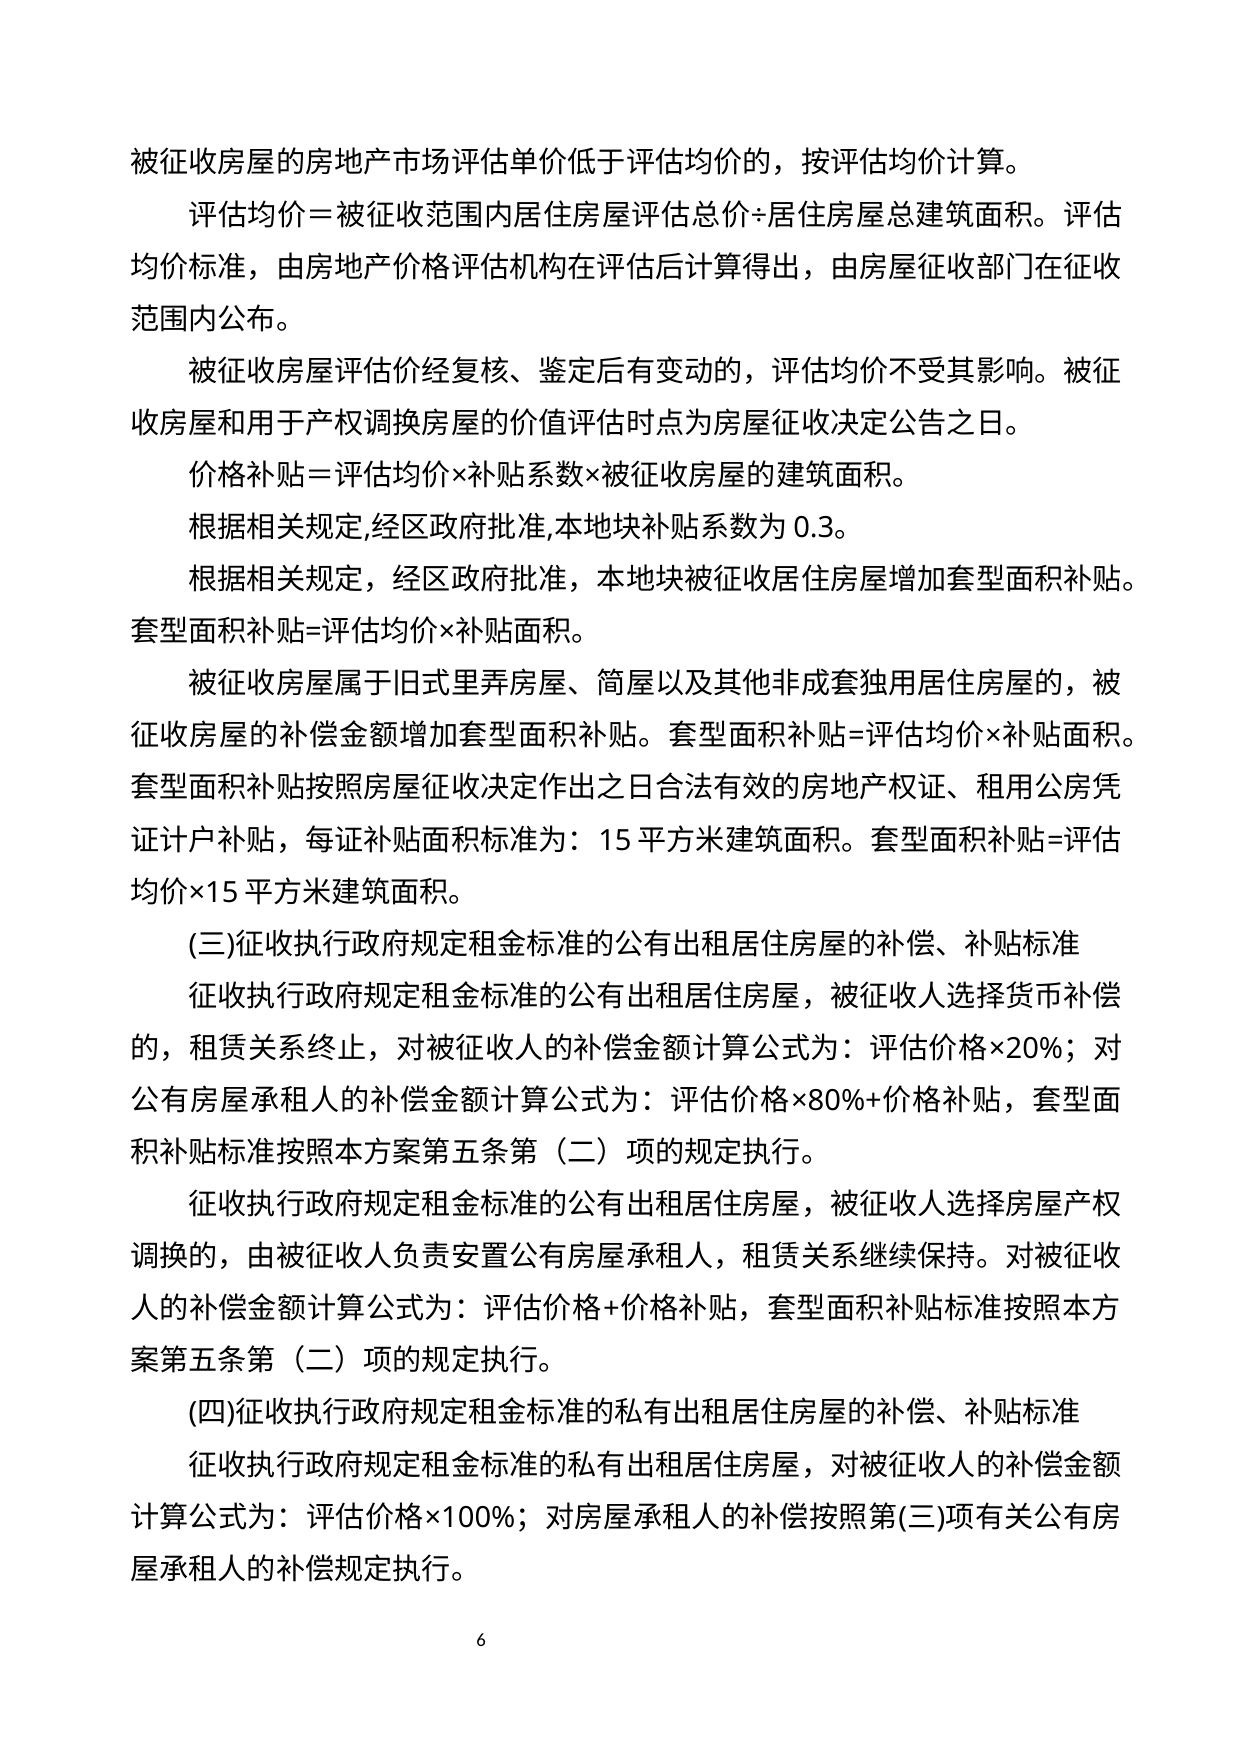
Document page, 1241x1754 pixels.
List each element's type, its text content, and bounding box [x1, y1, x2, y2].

text 评估均价＝被征收范围内居住房屋评估总价÷居住房屋总建筑面积。评估均价标准，由房地产价格评估机构在评估后计算得出，由房屋征收部门在征收范围内公布。 [130, 183, 1122, 339]
text 被征收房屋属于旧式里弄房屋、简屋以及其他非成套独用居住房屋的，被征收房屋的补偿金额增加套型面积补贴。套型面积补贴=评估均价×补贴面积。套型面积补贴按照房屋征收决定作出之日合法有效的房地产权证、租用公房凭证计户补贴，每证补贴面积标准为：15平方米建筑面积。套型面积补贴=评估均价×15平方米建筑面积。 [130, 652, 1122, 912]
text (三)征收执行政府规定租金标准的公有出租居住房屋的补偿、补贴标准 [130, 912, 1122, 964]
text (四)征收执行政府规定租金标准的私有出租居住房屋的补偿、补贴标准 [130, 1381, 1122, 1433]
text 征收执行政府规定租金标准的公有出租居住房屋，被征收人选择房屋产权调换的，由被征收人负责安置公有房屋承租人，租赁关系继续保持。对被征收人的补偿金额计算公式为：评估价格+价格补贴，套型面积补贴标准按照本方案第五条第（二）项的规定执行。 [130, 1173, 1122, 1381]
text 征收执行政府规定租金标准的私有出租居住房屋，对被征收人的补偿金额计算公式为：评估价格×100%；对房屋承租人的补偿按照第(三)项有关公有房屋承租人的补偿规定执行。 [130, 1433, 1122, 1589]
text 根据相关规定,经区政府批准,本地块补贴系数为0.3。 [130, 496, 1122, 548]
text 征收执行政府规定租金标准的公有出租居住房屋，被征收人选择货币补偿的，租赁关系终止，对被征收人的补偿金额计算公式为：评估价格×20%；对公有房屋承租人的补偿金额计算公式为：评估价格×80%+价格补贴，套型面积补贴标准按照本方案第五条第（二）项的规定执行。 [130, 964, 1122, 1173]
text 被征收房屋评估价经复核、鉴定后有变动的，评估均价不受其影响。被征收房屋和用于产权调换房屋的价值评估时点为房屋征收决定公告之日。 [130, 339, 1122, 444]
text 价格补贴＝评估均价×补贴系数×被征收房屋的建筑面积。 [130, 444, 1122, 496]
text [130, 131, 1122, 183]
text 根据相关规定，经区政府批准，本地块被征收居住房屋增加套型面积补贴。套型面积补贴=评估均价×补贴面积。 [130, 548, 1122, 652]
